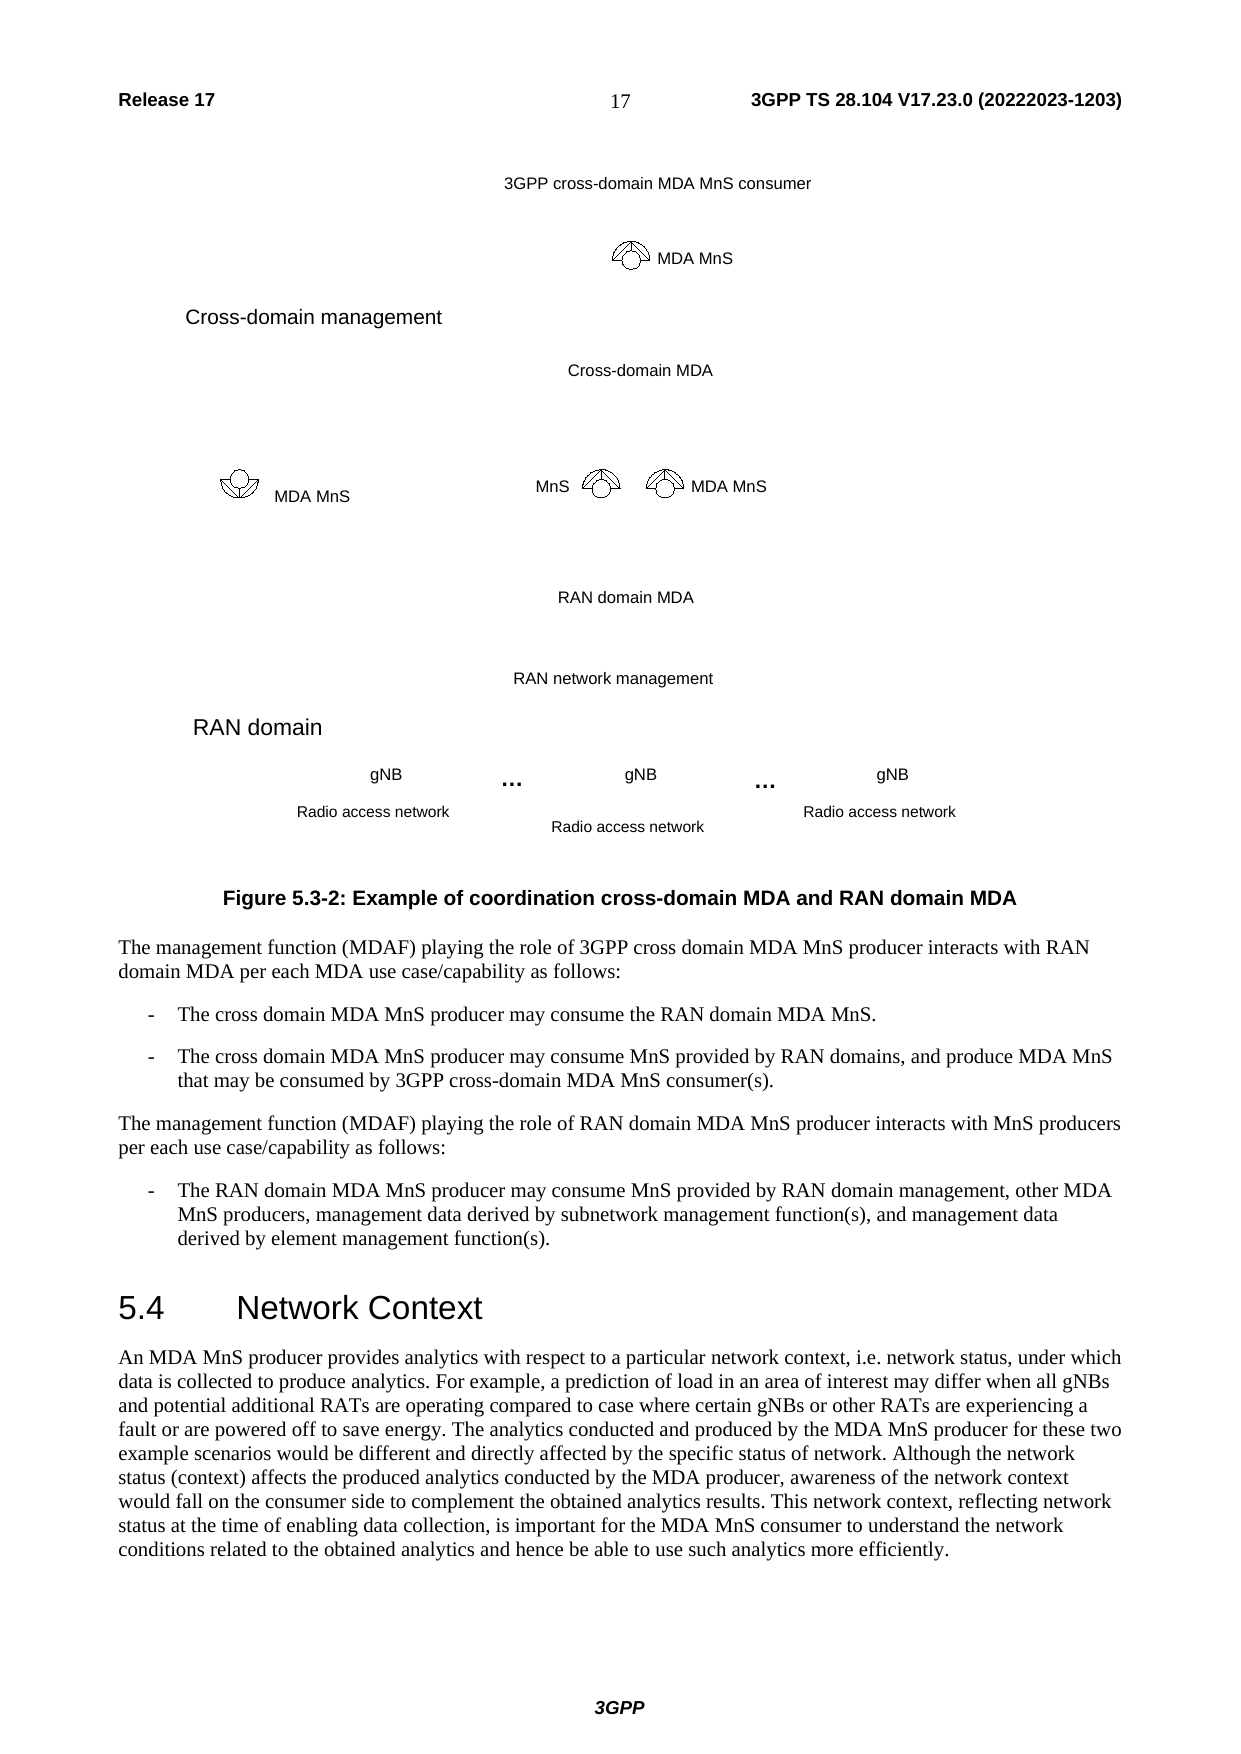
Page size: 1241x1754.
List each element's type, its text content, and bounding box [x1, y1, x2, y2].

text - The cross domain MDA MnS producer may consume the RAN domain MDA MnS. [148, 1001, 1122, 1026]
text The management function (MDAF) playing the role of RAN domain MDA MnS producer interacts with MnS producers per each use case/capability as follows: [118, 1111, 1122, 1159]
subtitle 5.4 Network Context [118, 1288, 1122, 1326]
text The management function (MDAF) playing the role of 3GPP cross domain MDA MnS producer interacts with RAN domain MDA per each MDA use case/capability as follows: [118, 934, 1122, 983]
text An MDA MnS producer provides analytics with respect to a particular network context, i.e. network status, under which data is collected to produce analytics. For example, a prediction of load in an area of interest may differ when all gNBs and potential additional RATs are operating compared to case where certain gNBs or other RATs are experiencing a fault or are powered off to save energy. The analytics conducted and produced by the MDA MnS producer for these two example scenarios would be different and directly affected by the specific status of network. Although the network status (context) affects the produced analytics conducted by the MDA producer, awareness of the network context would fall on the consumer side to complement the obtained analytics results. This network context, reflecting network status at the time of enabling data collection, is important for the MDA MnS consumer to understand the network conditions related to the obtained analytics and hence be able to use such analytics more efficiently. [118, 1345, 1122, 1561]
text Figure 5.3-2: Example of coordination cross-domain MDA and RAN domain MDA [118, 886, 1122, 909]
text - The RAN domain MDA MnS producer may consume MnS provided by RAN domain management, other MDA MnS producers, management data derived by subnetwork management function(s), and management data derived by element management function(s). [148, 1178, 1122, 1250]
text - The cross domain MDA MnS producer may consume MnS provided by RAN domains, and produce MDA MnS that may be consumed by 3GPP cross-domain MDA MnS consumer(s). [148, 1044, 1122, 1092]
